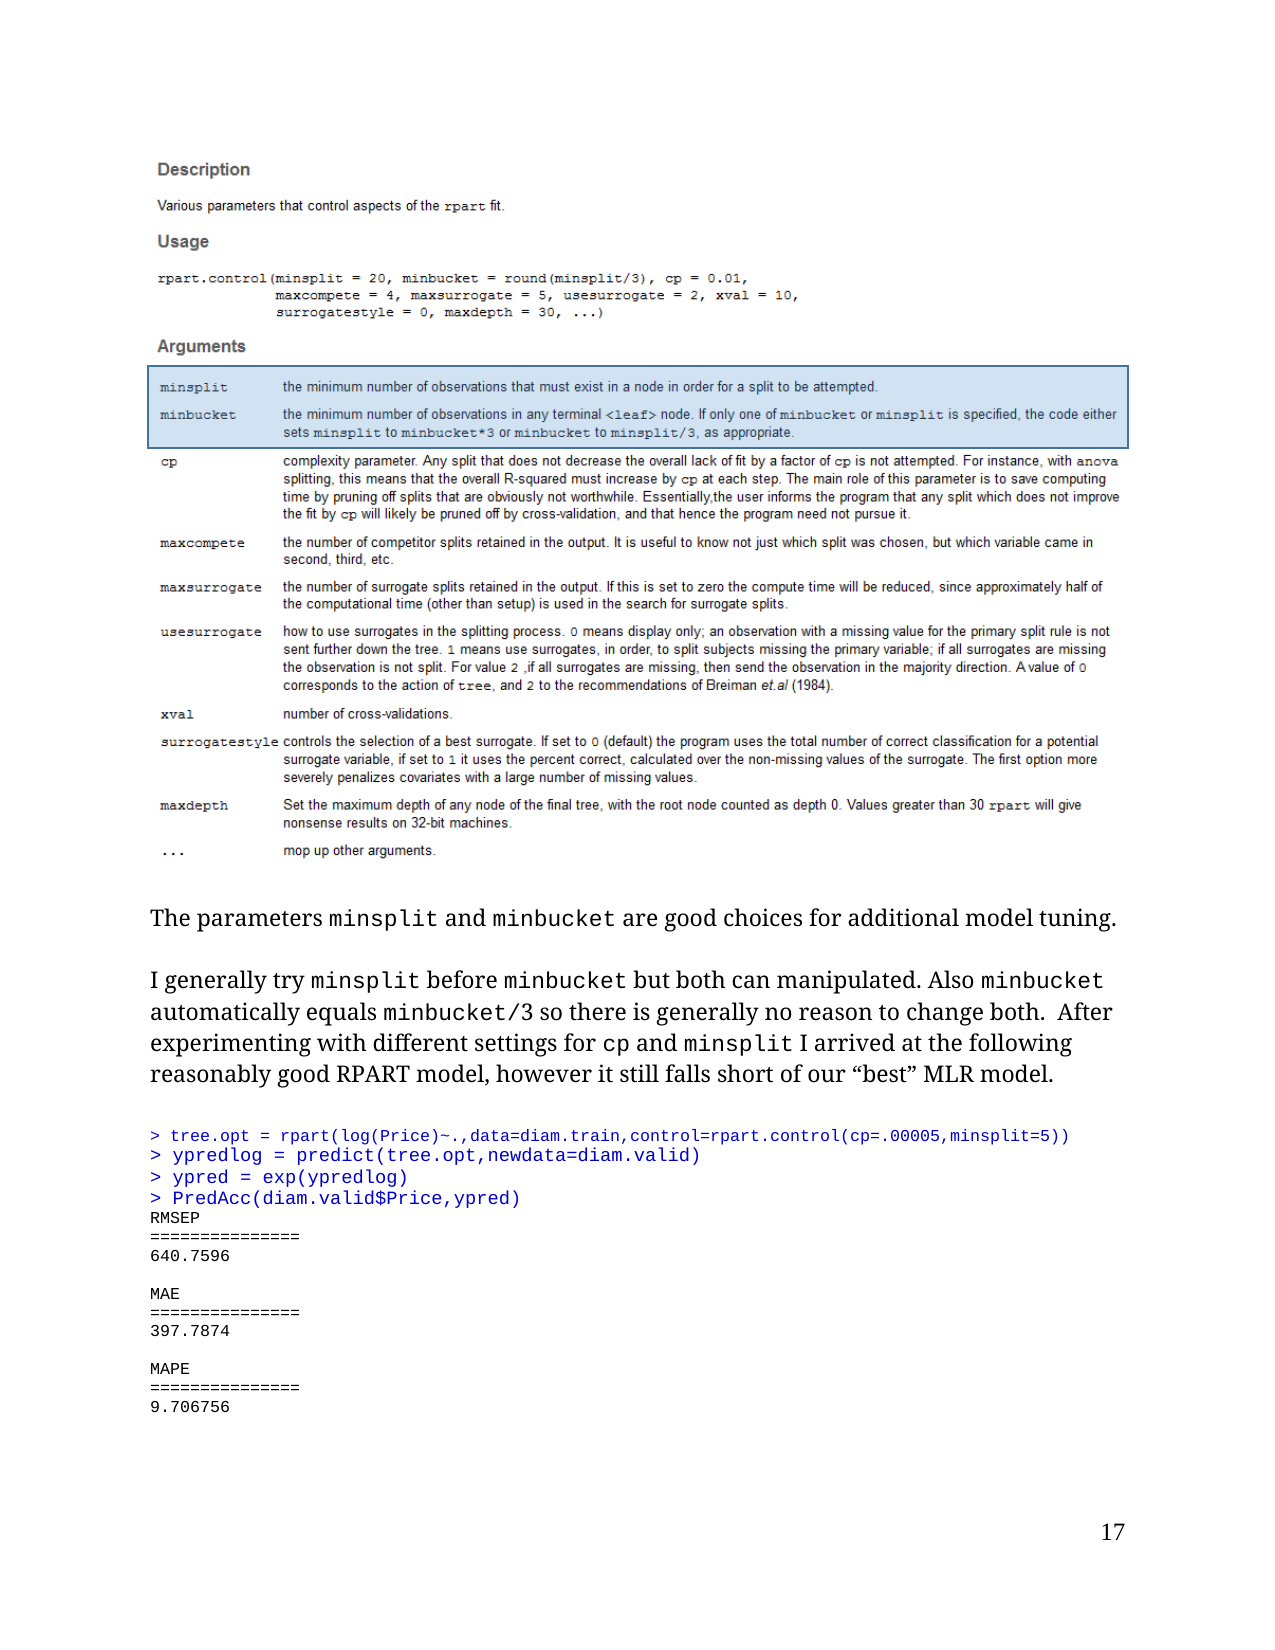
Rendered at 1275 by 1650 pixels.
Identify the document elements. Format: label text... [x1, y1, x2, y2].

picture [150, 449, 1125, 871]
text The parameters minsplit and minbucket are good choices for additional model tuning. [150, 902, 1125, 933]
picture [150, 150, 1125, 365]
text RMSEP [150, 1210, 1125, 1229]
text MAPE [150, 1361, 1125, 1379]
text I generally try minsplit before minbucket but both can manipulated. Also minbucket automatically equals minbucket/3 so there is generally no reason to change both. After experimenting with different settings for cp and minsplit I arrived at the following reasonably good RPART model, however it still falls short of our “best” MLR model. [150, 964, 1125, 1089]
text > tree.opt = rpart(log(Price)~.,data=diam.train,control=rpart.control(cp=.00005,minsplit=5)) [150, 1127, 1125, 1146]
text MAE [150, 1285, 1125, 1304]
text =============== [150, 1229, 1125, 1248]
text 640.7596 [150, 1248, 1125, 1266]
text 397.7874 [150, 1323, 1125, 1342]
text 9.706756 [150, 1398, 1125, 1417]
text > ypredlog = predict(tree.opt,newdata=diam.valid) [150, 1146, 1125, 1167]
text =============== [150, 1304, 1125, 1323]
text =============== [150, 1379, 1125, 1398]
text > ypred = exp(ypredlog) [150, 1167, 1125, 1189]
text > PredAcc(diam.valid$Price,ypred) [150, 1189, 1125, 1210]
